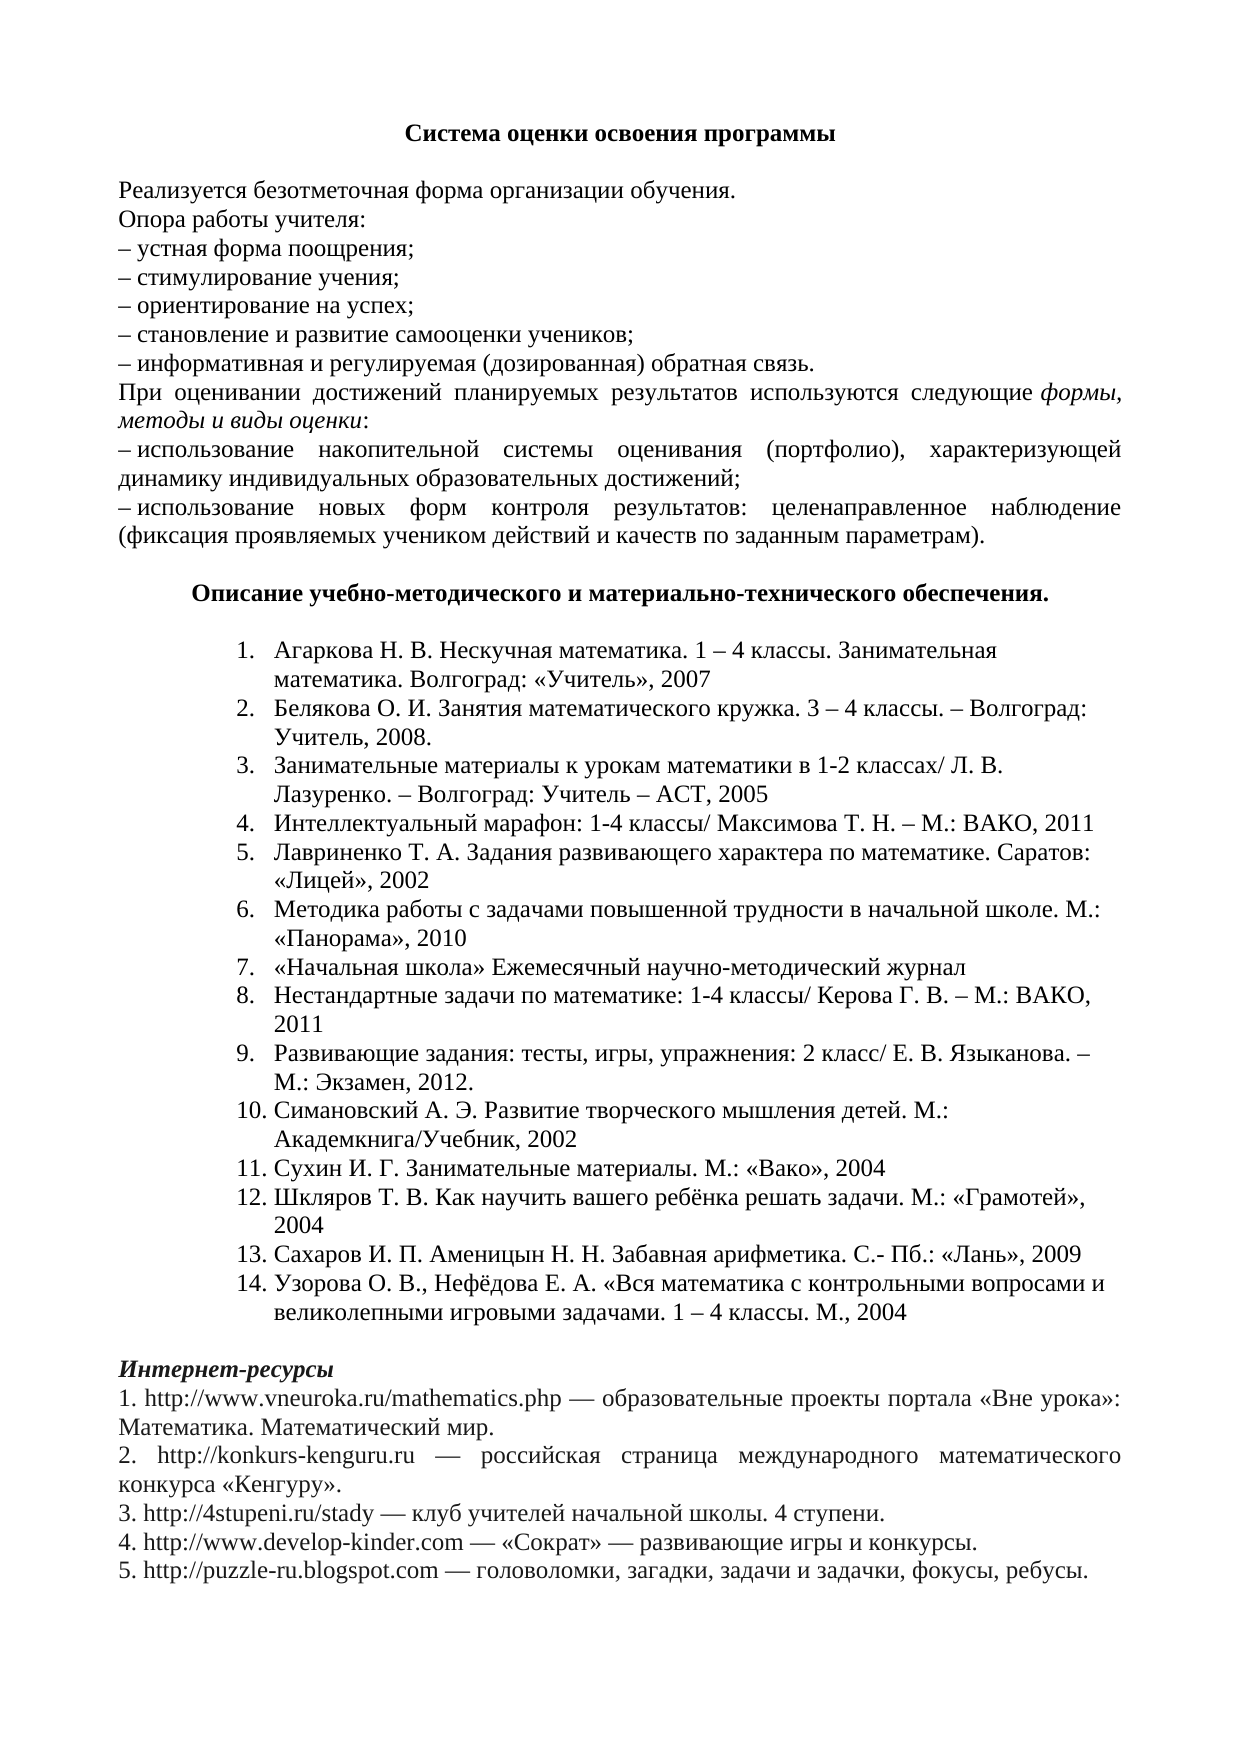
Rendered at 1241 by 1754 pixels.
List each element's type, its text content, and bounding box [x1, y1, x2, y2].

text – стимулирование учения; [118, 262, 1122, 291]
text Интернет-ресурсы [118, 1354, 1122, 1383]
text Описание учебно-методического и материально-технического обеспечения. [118, 578, 1122, 607]
list Симановский А. Э. Развитие творческого мышления детей. М.: Академкнига/Учебник, 2002 [236, 1096, 1122, 1153]
list Шкляров Т. В. Как научить вашего ребёнка решать задачи. М.: «Грамотей», 2004 [236, 1182, 1122, 1239]
text При оценивании достижений планируемых результатов используются следующие формы, методы и виды оценки: [118, 377, 1122, 434]
list Нестандартные задачи по математике: 1-4 классы/ Керова Г. В. – М.: ВАКО, 2011 [236, 981, 1122, 1038]
text Реализуется безотметочная форма организации обучения. [118, 176, 1122, 204]
list «Начальная школа» Ежемесячный научно-методический журнал [236, 952, 1122, 981]
text 2. http://konkurs-kenguru.ru — российская страница международного математического конкурса «Кенгуру». [118, 1441, 1122, 1498]
text – использование новых форм контроля результатов: целенаправленное наблюдение (фиксация проявляемых учеником действий и качеств по заданным параметрам). [118, 492, 1122, 549]
list Узорова О. В., Нефёдова Е. А. «Вся математика с контрольными вопросами и великолепными игровыми задачами. 1 – 4 классы. М., 2004 [236, 1268, 1122, 1326]
text 5. http://puzzle-ru.blogspot.com — головоломки, загадки, задачи и задачки, фокусы, ребусы. [118, 1556, 1122, 1584]
text – информативная и регулируемая (дозированная) обратная связь. [118, 348, 1122, 377]
list Белякова О. И. Занятия математического кружка. 3 – 4 классы. – Волгоград: Учитель, 2008. [236, 693, 1122, 751]
list Развивающие задания: тесты, игры, упражнения: 2 класс/ Е. В. Языканова. – М.: Экзамен, 2012. [236, 1038, 1122, 1096]
list Сахаров И. П. Аменицын Н. Н. Забавная арифметика. С.- Пб.: «Лань», 2009 [236, 1239, 1122, 1268]
text – ориентирование на успех; [118, 291, 1122, 319]
text – использование накопительной системы оценивания (портфолио), характеризующей динамику индивидуальных образовательных достижений; [118, 434, 1122, 492]
text – становление и развитие самооценки учеников; [118, 319, 1122, 348]
text Опора работы учителя: [118, 204, 1122, 233]
list Сухин И. Г. Занимательные материалы. М.: «Вако», 2004 [236, 1153, 1122, 1182]
list Занимательные материалы к урокам математики в 1-2 классах/ Л. В. Лазуренко. – Волгоград: Учитель – АСТ, 2005 [236, 751, 1122, 808]
list Методика работы с задачами повышенной трудности в начальной школе. М.: «Панорама», 2010 [236, 894, 1122, 952]
list Интеллектуальный марафон: 1-4 классы/ Максимова Т. Н. – М.: ВАКО, 2011 [236, 808, 1122, 837]
text 3. http://4stupeni.ru/stady — клуб учителей начальной школы. 4 ступени. [118, 1498, 1122, 1527]
list Агаркова Н. В. Нескучная математика. 1 – 4 классы. Занимательная математика. Волгоград: «Учитель», 2007 [236, 636, 1122, 693]
text – устная форма поощрения; [118, 233, 1122, 262]
text 1. http://www.vneuroka.ru/mathematics.php — образовательные проекты портала «Вне урока»: Математика. Математический мир. [118, 1383, 1122, 1441]
text Система оценки освоения программы [118, 118, 1122, 147]
text 4. http://www.develop-kinder.com — «Сократ» — развивающие игры и конкурсы. [118, 1527, 1122, 1556]
list Лавриненко Т. А. Задания развивающего характера по математике. Саратов: «Лицей», 2002 [236, 837, 1122, 894]
